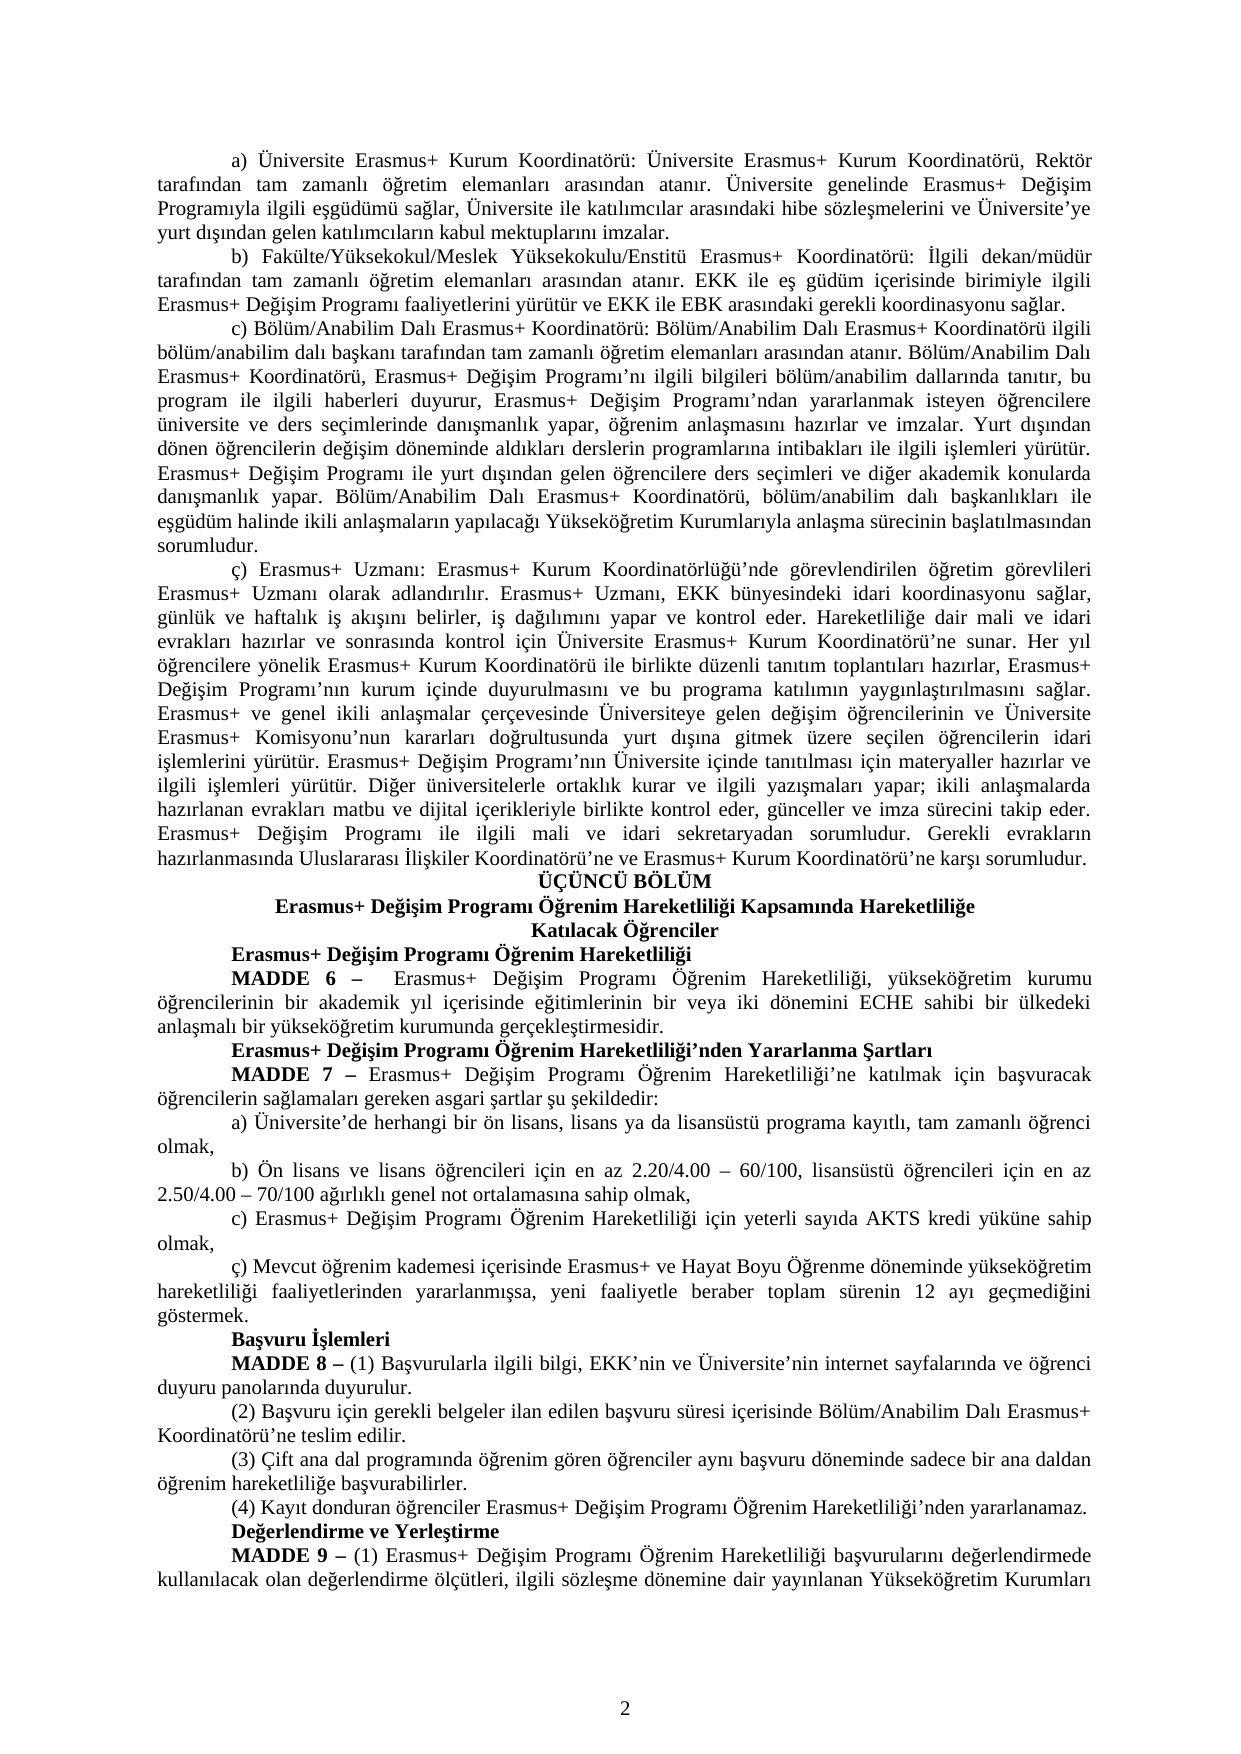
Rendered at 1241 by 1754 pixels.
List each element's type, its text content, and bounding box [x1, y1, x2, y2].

text Erasmus+ Değişim Programı Öğrenim Hareketliliği [157, 942, 1093, 966]
text b) Ön lisans ve lisans öğrencileri için en az 2.20/4.00 – 60/100, lisansüstü öğrencileri için en az 2.50/4.00 – 70/100 ağırlıklı genel not ortalamasına sahip olmak, [157, 1158, 1093, 1206]
text MADDE 7 – Erasmus+ Değişim Programı Öğrenim Hareketliliği’ne katılmak için başvuracak öğrencilerin sağlamaları gereken asgari şartlar şu şekildedir: [157, 1062, 1093, 1110]
text (4) Kayıt donduran öğrenciler Erasmus+ Değişim Programı Öğrenim Hareketliliği’nden yararlanamaz. [157, 1495, 1093, 1519]
text Erasmus+ Değişim Programı Öğrenim Hareketliliği Kapsamında Hareketliliğe [157, 893, 1093, 918]
text (3) Çift ana dal programında öğrenim gören öğrenciler aynı başvuru döneminde sadece bir ana daldan öğrenim hareketliliğe başvurabilirler. [157, 1447, 1093, 1495]
text ç) Erasmus+ Uzmanı: Erasmus+ Kurum Koordinatörlüğü’nde görevlendirilen öğretim görevlileri Erasmus+ Uzmanı olarak adlandırılır. Erasmus+ Uzmanı, EKK bünyesindeki idari koordinasyonu sağlar, günlük ve haftalık iş akışını belirler, iş dağılımını yapar ve kontrol eder. Hareketliliğe dair mali ve idari evrakları hazırlar ve sonrasında kontrol için Üniversite Erasmus+ Kurum Koordinatörü’ne sunar. Her yıl öğrencilere yönelik Erasmus+ Kurum Koordinatörü ile birlikte düzenli tanıtım toplantıları hazırlar, Erasmus+ Değişim Programı’nın kurum içinde duyurulmasını ve bu programa katılımın yaygınlaştırılmasını sağlar. Erasmus+ ve genel ikili anlaşmalar çerçevesinde Üniversiteye gelen değişim öğrencilerinin ve Üniversite Erasmus+ Komisyonu’nun kararları doğrultusunda yurt dışına gitmek üzere seçilen öğrencilerin idari işlemlerini yürütür. Erasmus+ Değişim Programı’nın Üniversite içinde tanıtılması için materyaller hazırlar ve ilgili işlemleri yürütür. Diğer üniversitelerle ortaklık kurar ve ilgili yazışmaları yapar; ikili anlaşmalarda hazırlanan evrakları matbu ve dijital içerikleriyle birlikte kontrol eder, günceller ve imza sürecini takip eder. Erasmus+ Değişim Programı ile ilgili mali ve idari sekretaryadan sorumludur. Gerekli evrakların hazırlanmasında Uluslararası İlişkiler Koordinatörü’ne ve Erasmus+ Kurum Koordinatörü’ne karşı sorumludur. [157, 557, 1093, 869]
text a) Üniversite Erasmus+ Kurum Koordinatörü: Üniversite Erasmus+ Kurum Koordinatörü, Rektör tarafından tam zamanlı öğretim elemanları arasından atanır. Üniversite genelinde Erasmus+ Değişim Programıyla ilgili eşgüdümü sağlar, Üniversite ile katılımcılar arasındaki hibe sözleşmelerini ve Üniversite’ye yurt dışından gelen katılımcıların kabul mektuplarını imzalar. [157, 148, 1093, 244]
text Katılacak Öğrenciler [157, 918, 1093, 942]
text b) Fakülte/Yüksekokul/Meslek Yüksekokulu/Enstitü Erasmus+ Koordinatörü: İlgili dekan/müdür tarafından tam zamanlı öğretim elemanları arasından atanır. EKK ile eş güdüm içerisinde birimiyle ilgili Erasmus+ Değişim Programı faaliyetlerini yürütür ve EKK ile EBK arasındaki gerekli koordinasyonu sağlar. [157, 244, 1093, 316]
text MADDE 8 – (1) Başvurularla ilgili bilgi, EKK’nin ve Üniversite’nin internet sayfalarında ve öğrenci duyuru panolarında duyurulur. [157, 1351, 1093, 1399]
text MADDE 6 – Erasmus+ Değişim Programı Öğrenim Hareketliliği, yükseköğretim kurumu öğrencilerinin bir akademik yıl içerisinde eğitimlerinin bir veya iki dönemini ECHE sahibi bir ülkedeki anlaşmalı bir yükseköğretim kurumunda gerçekleştirmesidir. [157, 966, 1093, 1038]
text Değerlendirme ve Yerleştirme [157, 1519, 1093, 1543]
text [157, 1543, 1093, 1591]
text Erasmus+ Değişim Programı Öğrenim Hareketliliği’nden Yararlanma Şartları [157, 1038, 1093, 1062]
text c) Erasmus+ Değişim Programı Öğrenim Hareketliliği için yeterli sayıda AKTS kredi yüküne sahip olmak, [157, 1206, 1093, 1254]
text ÜÇÜNCÜ BÖLÜM [157, 869, 1093, 893]
text a) Üniversite’de herhangi bir ön lisans, lisans ya da lisansüstü programa kayıtlı, tam zamanlı öğrenci olmak, [157, 1110, 1093, 1158]
text (2) Başvuru için gerekli belgeler ilan edilen başvuru süresi içerisinde Bölüm/Anabilim Dalı Erasmus+ Koordinatörü’ne teslim edilir. [157, 1399, 1093, 1447]
text ç) Mevcut öğrenim kademesi içerisinde Erasmus+ ve Hayat Boyu Öğrenme döneminde yükseköğretim hareketliliği faaliyetlerinden yararlanmışsa, yeni faaliyetle beraber toplam sürenin 12 ayı geçmediğini göstermek. [157, 1254, 1093, 1327]
text c) Bölüm/Anabilim Dalı Erasmus+ Koordinatörü: Bölüm/Anabilim Dalı Erasmus+ Koordinatörü ilgili bölüm/anabilim dalı başkanı tarafından tam zamanlı öğretim elemanları arasından atanır. Bölüm/Anabilim Dalı Erasmus+ Koordinatörü, Erasmus+ Değişim Programı’nı ilgili bilgileri bölüm/anabilim dallarında tanıtır, bu program ile ilgili haberleri duyurur, Erasmus+ Değişim Programı’ndan yararlanmak isteyen öğrencilere üniversite ve ders seçimlerinde danışmanlık yapar, öğrenim anlaşmasını hazırlar ve imzalar. Yurt dışından dönen öğrencilerin değişim döneminde aldıkları derslerin programlarına intibakları ile ilgili işlemleri yürütür. Erasmus+ Değişim Programı ile yurt dışından gelen öğrencilere ders seçimleri ve diğer akademik konularda danışmanlık yapar. Bölüm/Anabilim Dalı Erasmus+ Koordinatörü, bölüm/anabilim dalı başkanlıkları ile eşgüdüm halinde ikili anlaşmaların yapılacağı Yükseköğretim Kurumlarıyla anlaşma sürecinin başlatılmasından sorumludur. [157, 316, 1093, 557]
text Başvuru İşlemleri [157, 1327, 1093, 1351]
